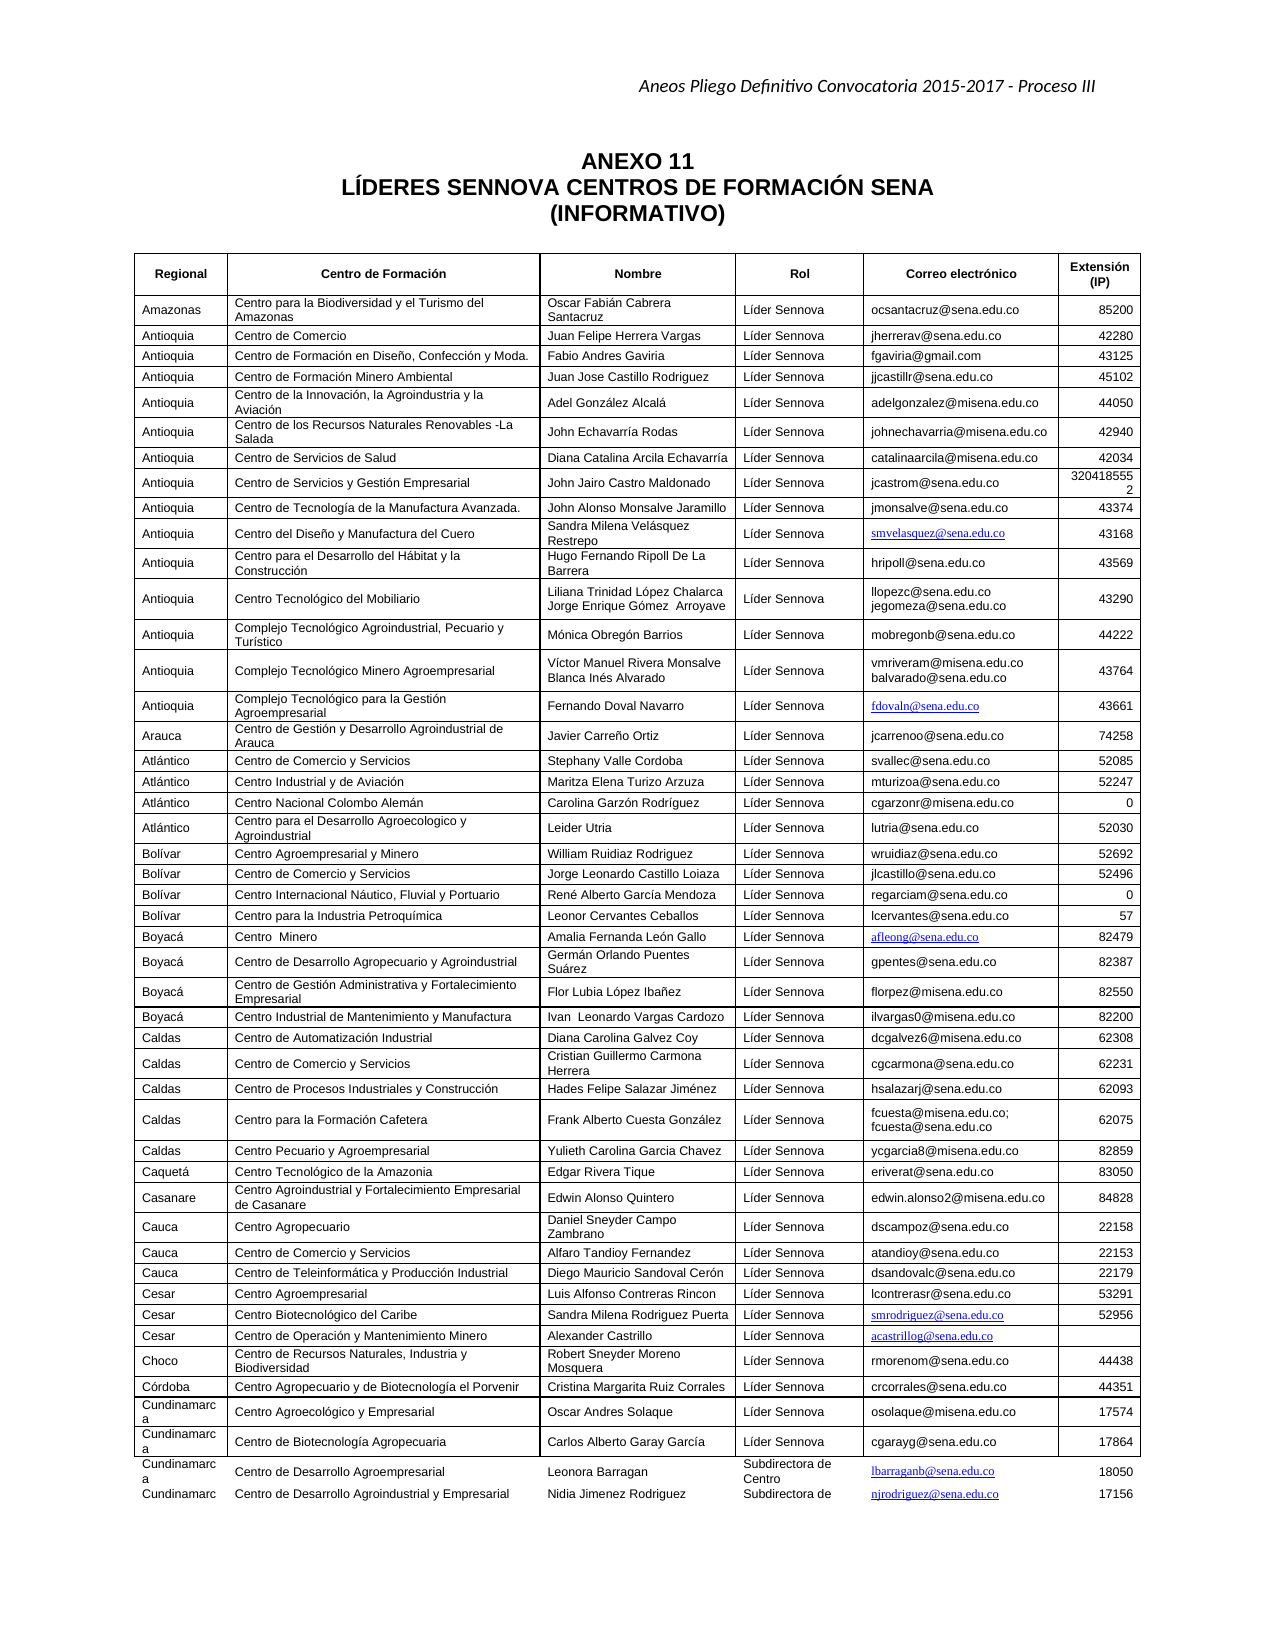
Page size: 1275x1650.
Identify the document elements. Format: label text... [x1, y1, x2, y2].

table_cell 52956 [1059, 1305, 1140, 1325]
table_cell Centro Agropecuario [228, 1213, 539, 1242]
table_cell 44050 [1059, 388, 1140, 417]
table_cell 57 [1059, 906, 1140, 926]
table_cell Bolívar [135, 885, 227, 905]
table_cell 43125 [1059, 346, 1140, 366]
table_cell Centro de Servicios de Salud [228, 448, 539, 467]
table_cell 52496 [1059, 865, 1140, 884]
table_cell 52247 [1059, 772, 1140, 792]
table_cell jherrerav@sena.edu.co [864, 326, 1058, 345]
table_cell Líder Sennova [736, 418, 863, 447]
table_cell 44222 [1059, 620, 1140, 649]
table_cell jlcastillo@sena.edu.co [864, 865, 1058, 884]
table_cell svallec@sena.edu.co [864, 751, 1058, 771]
table_cell 43168 [1059, 519, 1140, 548]
table_cell 62308 [1059, 1028, 1140, 1048]
table_cell Córdoba [135, 1377, 227, 1396]
table_cell Antioquia [135, 519, 227, 548]
table_cell 82200 [1059, 1008, 1140, 1027]
table_cell 82387 [1059, 948, 1140, 977]
table_cell fcuesta@misena.edu.co; fcuesta@sena.edu.co [864, 1100, 1058, 1140]
table_cell Mónica Obregón Barrios [541, 620, 735, 649]
table_cell Cesar [135, 1305, 227, 1325]
table_header Extensión (IP) [1059, 254, 1140, 295]
table_cell René Alberto García Mendoza [541, 885, 735, 905]
table_cell 74258 [1059, 722, 1140, 750]
table_cell ocsantacruz@sena.edu.co [864, 296, 1058, 324]
table_cell Líder Sennova [736, 865, 863, 884]
table_cell Alfaro Tandioy Fernandez [541, 1243, 735, 1262]
table_cell 52030 [1059, 814, 1140, 843]
table_cell Víctor Manuel Rivera Monsalve Blanca Inés Alvarado [541, 650, 735, 691]
table_cell Amazonas [135, 296, 227, 324]
table_cell njrodriguez@sena.edu.co [864, 1486, 1059, 1502]
table_cell Líder Sennova [736, 519, 863, 548]
table_cell Centro de Teleinformática y Producción Industrial [228, 1264, 539, 1283]
table_cell Líder Sennova [736, 367, 863, 387]
table_cell Líder Sennova [736, 1377, 863, 1396]
table_cell afleong@sena.edu.co [864, 927, 1058, 947]
table_cell 52085 [1059, 751, 1140, 771]
table_cell Centro para la Biodiversidad y el Turismo del Amazonas [228, 296, 539, 324]
table_cell Centro de Desarrollo Agroempresarial [227, 1457, 540, 1486]
table_cell Edgar Rivera Tique [541, 1162, 735, 1182]
table_cell Cristina Margarita Ruiz Corrales [541, 1377, 735, 1396]
table_cell Hugo Fernando Ripoll De La Barrera [541, 549, 735, 578]
table_cell crcorrales@sena.edu.co [864, 1377, 1058, 1396]
table_cell Boyacá [135, 1008, 227, 1027]
table_cell 82550 [1059, 978, 1140, 1006]
table_cell 45102 [1059, 367, 1140, 387]
table_cell Centro de Comercio y Servicios [228, 751, 539, 771]
table_cell Líder Sennova [736, 1398, 863, 1426]
table_cell Caquetá [135, 1162, 227, 1182]
table_cell Líder Sennova [736, 1049, 863, 1078]
table_cell Daniel Sneyder Campo Zambrano [541, 1213, 735, 1242]
table_cell Oscar Andres Solaque [541, 1398, 735, 1426]
table_cell Centro de los Recursos Naturales Renovables -La Salada [228, 418, 539, 447]
table_cell Caldas [135, 1100, 227, 1140]
table_cell smvelasquez@sena.edu.co [864, 519, 1058, 548]
table_cell Antioquia [135, 418, 227, 447]
table_cell Luis Alfonso Contreras Rincon [541, 1284, 735, 1304]
table_cell Robert Sneyder Moreno Mosquera [541, 1347, 735, 1376]
table_cell Centro de Tecnología de la Manufactura Avanzada. [228, 498, 539, 518]
table_cell Antioquia [135, 620, 227, 649]
table_cell Yulieth Carolina Garcia Chavez [541, 1141, 735, 1161]
table_cell Stephany Valle Cordoba [541, 751, 735, 771]
table_cell Complejo Tecnológico para la Gestión Agroempresarial [228, 692, 539, 721]
table_cell llopezc@sena.edu.co jegomeza@sena.edu.co [864, 579, 1058, 619]
table_cell Cesar [135, 1326, 227, 1346]
table_cell Centro Industrial de Mantenimiento y Manufactura [228, 1008, 539, 1027]
table_cell Líder Sennova [736, 1183, 863, 1212]
table_cell Antioquia [135, 388, 227, 417]
table_cell Centro Agroindustrial y Fortalecimiento Empresarial de Casanare [228, 1183, 539, 1212]
table_cell 22158 [1059, 1213, 1140, 1242]
table_cell Líder Sennova [736, 1079, 863, 1099]
table_cell mturizoa@sena.edu.co [864, 772, 1058, 792]
table_header Regional [135, 254, 227, 295]
table_cell 42034 [1059, 448, 1140, 467]
table_cell 52692 [1059, 844, 1140, 863]
table_cell gpentes@sena.edu.co [864, 948, 1058, 977]
table_cell Líder Sennova [736, 1162, 863, 1182]
table_cell acastrillog@sena.edu.co [864, 1326, 1058, 1346]
table_cell Centro Pecuario y Agroempresarial [228, 1141, 539, 1161]
table_cell Carlos Alberto Garay García [541, 1427, 735, 1456]
table_cell Líder Sennova [736, 549, 863, 578]
table_cell Centro del Diseño y Manufactura del Cuero [228, 519, 539, 548]
table_cell dscampoz@sena.edu.co [864, 1213, 1058, 1242]
table_cell Centro Internacional Náutico, Fluvial y Portuario [228, 885, 539, 905]
table_cell Líder Sennova [736, 772, 863, 792]
table_cell Centro Industrial y de Aviación [228, 772, 539, 792]
table_cell Nidia Jimenez Rodriguez Rodriguez [540, 1486, 736, 1502]
table_cell 42940 [1059, 418, 1140, 447]
table_cell Subdirectora de Centro [736, 1486, 864, 1502]
table_cell Centro de Servicios y Gestión Empresarial [228, 469, 539, 497]
table_cell regarciam@sena.edu.co [864, 885, 1058, 905]
table_cell lcontrerasr@sena.edu.co [864, 1284, 1058, 1304]
table_cell Líder Sennova [736, 722, 863, 750]
table_cell Fabio Andres Gaviria [541, 346, 735, 366]
table_cell 44351 [1059, 1377, 1140, 1396]
table_cell Boyacá [135, 948, 227, 977]
table_cell Centro para la Industria Petroquímica [228, 906, 539, 926]
table_cell Antioquia [135, 650, 227, 691]
table_cell Centro Agroempresarial [228, 1284, 539, 1304]
table_cell Líder Sennova [736, 1141, 863, 1161]
table_cell Líder Sennova [736, 844, 863, 863]
table_cell Juan Jose Castillo Rodriguez [541, 367, 735, 387]
table_cell 42280 [1059, 326, 1140, 345]
table_cell Caldas [135, 1141, 227, 1161]
table_cell 43290 [1059, 579, 1140, 619]
table_cell jcarrenoo@sena.edu.co [864, 722, 1058, 750]
table_cell Líder Sennova [736, 948, 863, 977]
table_cell Liliana Trinidad López Chalarca Jorge Enrique Gómez Arroyave [541, 579, 735, 619]
table_cell John Jairo Castro Maldonado [541, 469, 735, 497]
table_cell Antioquia [135, 498, 227, 518]
table_cell Cundinamarca [135, 1398, 227, 1426]
table_cell Centro Agropecuario y de Biotecnología el Porvenir [228, 1377, 539, 1396]
table_cell 18050 [1059, 1457, 1140, 1486]
table_cell 43374 [1059, 498, 1140, 518]
table_cell 44438 [1059, 1347, 1140, 1376]
table_cell lcervantes@sena.edu.co [864, 906, 1058, 926]
table_cell 62075 [1059, 1100, 1140, 1140]
table_cell Cundinamarca [135, 1457, 227, 1486]
table_cell Líder Sennova [736, 448, 863, 467]
table_header Rol [736, 254, 863, 295]
table_cell Centro de Comercio y Servicios [228, 1243, 539, 1262]
table_cell Líder Sennova [736, 388, 863, 417]
table_cell Líder Sennova [736, 498, 863, 518]
table_cell Centro de Gestión y Desarrollo Agroindustrial de Arauca [228, 722, 539, 750]
table_cell Antioquia [135, 549, 227, 578]
table_cell Centro de Automatización Industrial [228, 1028, 539, 1048]
table_cell Centro para el Desarrollo del Hábitat y la Construcción [228, 549, 539, 578]
table_cell Flor Lubia López Ibañez [541, 978, 735, 1006]
table_cell Diana Catalina Arcila Echavarría [541, 448, 735, 467]
table_cell 43661 [1059, 692, 1140, 721]
table_cell Centro de Formación en Diseño, Confección y Moda. [228, 346, 539, 366]
table_cell Antioquia [135, 579, 227, 619]
table_cell Líder Sennova [736, 1100, 863, 1140]
table_cell Alexander Castrillo [541, 1326, 735, 1346]
table_cell Javier Carreño Ortiz [541, 722, 735, 750]
text LÍDERES SENNOVA CENTROS DE FORMACIÓN SENA [177, 174, 1098, 200]
table_cell Centro para el Desarrollo Agroecologico y Agroindustrial [228, 814, 539, 843]
table_cell Sandra Milena Velásquez Restrepo [541, 519, 735, 548]
table_cell 43764 [1059, 650, 1140, 691]
table_cell Sandra Milena Rodriguez Puerta [541, 1305, 735, 1325]
table_cell Antioquia [135, 326, 227, 345]
table_cell 22153 [1059, 1243, 1140, 1262]
table_cell dsandovalc@sena.edu.co [864, 1264, 1058, 1283]
table_cell 17864 [1059, 1427, 1140, 1456]
table_cell lutria@sena.edu.co [864, 814, 1058, 843]
table_cell Leonora Barragan [540, 1457, 736, 1486]
table_cell Líder Sennova [736, 1243, 863, 1262]
table_cell Hades Felipe Salazar Jiménez [541, 1079, 735, 1099]
table_cell Complejo Tecnológico Minero Agroempresarial [228, 650, 539, 691]
table_cell Caldas [135, 1079, 227, 1099]
table_cell Antioquia [135, 346, 227, 366]
table_cell William Ruidiaz Rodriguez [541, 844, 735, 863]
table_cell Atlántico [135, 772, 227, 792]
table_cell vmriveram@misena.edu.co balvarado@sena.edu.co [864, 650, 1058, 691]
table_cell 17574 [1059, 1398, 1140, 1426]
table_cell Bolívar [135, 865, 227, 884]
table_cell Boyacá [135, 927, 227, 947]
table_cell cgarayg@sena.edu.co [864, 1427, 1058, 1456]
table_cell Líder Sennova [736, 1326, 863, 1346]
table_cell Cundinamarca [135, 1427, 227, 1456]
table_cell Líder Sennova [736, 579, 863, 619]
table_cell atandioy@sena.edu.co [864, 1243, 1058, 1262]
table_cell Leider Utria [541, 814, 735, 843]
table_cell Cauca [135, 1213, 227, 1242]
table_cell Ivan Leonardo Vargas Cardozo [541, 1008, 735, 1027]
table_cell Centro de Desarrollo Agropecuario y Agroindustrial [228, 948, 539, 977]
table_cell Subdirectora de Centro [736, 1457, 864, 1486]
table_cell Líder Sennova [736, 793, 863, 813]
table_cell Centro de Biotecnología Agropecuaria [228, 1427, 539, 1456]
table_cell Líder Sennova [736, 296, 863, 324]
table_cell Líder Sennova [736, 326, 863, 345]
table_cell fgaviria@gmail.com [864, 346, 1058, 366]
table_cell Atlántico [135, 814, 227, 843]
table_cell jmonsalve@sena.edu.co [864, 498, 1058, 518]
table_cell 62231 [1059, 1049, 1140, 1078]
table_cell fdovaln@sena.edu.co [864, 692, 1058, 721]
table_cell Centro de Recursos Naturales, Industria y Biodiversidad [228, 1347, 539, 1376]
table_cell Líder Sennova [736, 978, 863, 1006]
table_cell Líder Sennova [736, 1213, 863, 1242]
table_cell Centro de Gestión Administrativa y Fortalecimiento Empresarial [228, 978, 539, 1006]
table_cell Líder Sennova [736, 814, 863, 843]
table_cell 84828 [1059, 1183, 1140, 1212]
table_cell Líder Sennova [736, 1008, 863, 1027]
table_cell Líder Sennova [736, 1427, 863, 1456]
table_cell Amalia Fernanda León Gallo [541, 927, 735, 947]
table_cell Líder Sennova [736, 927, 863, 947]
table_cell smrodriguez@sena.edu.co [864, 1305, 1058, 1325]
table_cell Centro Tecnológico del Mobiliario [228, 579, 539, 619]
table_cell Líder Sennova [736, 1347, 863, 1376]
table_cell Centro de Comercio [228, 326, 539, 345]
table_cell Líder Sennova [736, 620, 863, 649]
table_cell 62093 [1059, 1079, 1140, 1099]
table_cell Líder Sennova [736, 751, 863, 771]
table_cell adelgonzalez@misena.edu.co [864, 388, 1058, 417]
table_cell Centro de la Innovación, la Agroindustria y la Aviación [228, 388, 539, 417]
table_cell Centro Biotecnológico del Caribe [228, 1305, 539, 1325]
table_cell Centro para la Formación Cafetera [228, 1100, 539, 1140]
table_cell Líder Sennova [736, 1264, 863, 1283]
table_cell 0 [1059, 885, 1140, 905]
table_cell Cauca [135, 1264, 227, 1283]
table_cell 22179 [1059, 1264, 1140, 1283]
table_cell Arauca [135, 722, 227, 750]
table_cell edwin.alonso2@misena.edu.co [864, 1183, 1058, 1212]
table_cell John Alonso Monsalve Jaramillo [541, 498, 735, 518]
table_cell Centro Minero [228, 927, 539, 947]
table_cell 82859 [1059, 1141, 1140, 1161]
table_cell Carolina Garzón Rodríguez [541, 793, 735, 813]
table_cell 17156 [1059, 1486, 1140, 1502]
table_cell Antioquia [135, 469, 227, 497]
table_cell hripoll@sena.edu.co [864, 549, 1058, 578]
table_cell Diana Carolina Galvez Coy [541, 1028, 735, 1048]
table_cell Líder Sennova [736, 346, 863, 366]
table_cell Cesar [135, 1284, 227, 1304]
table_cell John Echavarría Rodas [541, 418, 735, 447]
table_cell eriverat@sena.edu.co [864, 1162, 1058, 1182]
table_cell cgcarmona@sena.edu.co [864, 1049, 1058, 1078]
table_cell Cauca [135, 1243, 227, 1262]
table_cell Complejo Tecnológico Agroindustrial, Pecuario y Turístico [228, 620, 539, 649]
table_cell Líder Sennova [736, 469, 863, 497]
table_cell Líder Sennova [736, 1305, 863, 1325]
table_cell 85200 [1059, 296, 1140, 324]
table_header Centro de Formación [228, 254, 539, 295]
table_cell Líder Sennova [736, 692, 863, 721]
table_header Nombre [541, 254, 735, 295]
table_cell Bolívar [135, 906, 227, 926]
table_cell hsalazarj@sena.edu.co [864, 1079, 1058, 1099]
table_cell Atlántico [135, 751, 227, 771]
table_cell Edwin Alonso Quintero [541, 1183, 735, 1212]
table_cell Antioquia [135, 448, 227, 467]
table_cell Centro Nacional Colombo Alemán [228, 793, 539, 813]
table_cell 53291 [1059, 1284, 1140, 1304]
table_cell Fernando Doval Navarro [541, 692, 735, 721]
table_cell wruidiaz@sena.edu.co [864, 844, 1058, 863]
table_cell Caldas [135, 1028, 227, 1048]
table_cell Adel González Alcalá [541, 388, 735, 417]
table_cell Líder Sennova [736, 885, 863, 905]
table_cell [227, 1486, 540, 1502]
table_cell catalinaarcila@misena.edu.co [864, 448, 1058, 467]
table_cell Bolívar [135, 844, 227, 863]
table_cell osolaque@misena.edu.co [864, 1398, 1058, 1426]
table_cell rmorenom@sena.edu.co [864, 1347, 1058, 1376]
table_cell Cundinamarca [135, 1486, 227, 1502]
table_cell cgarzonr@misena.edu.co [864, 793, 1058, 813]
table_cell johnechavarria@misena.edu.co [864, 418, 1058, 447]
table_cell 83050 [1059, 1162, 1140, 1182]
table_cell Frank Alberto Cuesta González [541, 1100, 735, 1140]
table_cell Jorge Leonardo Castillo Loiaza [541, 865, 735, 884]
table_cell Centro de Procesos Industriales y Construcción [228, 1079, 539, 1099]
table_cell Líder Sennova [736, 906, 863, 926]
table_cell 0 [1059, 793, 1140, 813]
table_cell Líder Sennova [736, 1284, 863, 1304]
text (INFORMATIVO) [177, 200, 1098, 227]
table_cell Centro Agroecológico y Empresarial [228, 1398, 539, 1426]
table_cell Centro Tecnológico de la Amazonia [228, 1162, 539, 1182]
table_cell Centro Agroempresarial y Minero [228, 844, 539, 863]
table_cell jcastrom@sena.edu.co [864, 469, 1058, 497]
table_cell Juan Felipe Herrera Vargas [541, 326, 735, 345]
table_cell Leonor Cervantes Ceballos [541, 906, 735, 926]
table_cell ilvargas0@misena.edu.co [864, 1008, 1058, 1027]
table_cell Antioquia [135, 692, 227, 721]
table_header Correo electrónico [864, 254, 1058, 295]
table_cell 82479 [1059, 927, 1140, 947]
table_cell Caldas [135, 1049, 227, 1078]
table_cell 43569 [1059, 549, 1140, 578]
table_cell Casanare [135, 1183, 227, 1212]
table_cell Atlántico [135, 793, 227, 813]
table_cell Centro de Comercio y Servicios [228, 1049, 539, 1078]
table_cell jjcastillr@sena.edu.co [864, 367, 1058, 387]
table_cell Centro de Formación Minero Ambiental [228, 367, 539, 387]
table_cell Oscar Fabián Cabrera Santacruz [541, 296, 735, 324]
table_cell Antioquia [135, 367, 227, 387]
table_cell Maritza Elena Turizo Arzuza [541, 772, 735, 792]
table_cell Centro de Operación y Mantenimiento Minero [228, 1326, 539, 1346]
table_cell florpez@misena.edu.co [864, 978, 1058, 1006]
table_cell [1059, 1326, 1140, 1346]
table_cell dcgalvez6@misena.edu.co [864, 1028, 1058, 1048]
table_cell Cristian Guillermo Carmona Herrera [541, 1049, 735, 1078]
table_cell ycgarcia8@misena.edu.co [864, 1141, 1058, 1161]
table_cell lbarraganb@sena.edu.co [864, 1457, 1059, 1486]
table_cell Líder Sennova [736, 1028, 863, 1048]
table_cell mobregonb@sena.edu.co [864, 620, 1058, 649]
table_cell Choco [135, 1347, 227, 1376]
table_cell 3204185552 [1059, 469, 1140, 497]
table_cell Líder Sennova [736, 650, 863, 691]
table_cell Diego Mauricio Sandoval Cerón [541, 1264, 735, 1283]
table_cell Centro de Comercio y Servicios [228, 865, 539, 884]
table_cell Germán Orlando Puentes Suárez [541, 948, 735, 977]
text ANEXO 11 [177, 148, 1098, 174]
table_cell Boyacá [135, 978, 227, 1006]
